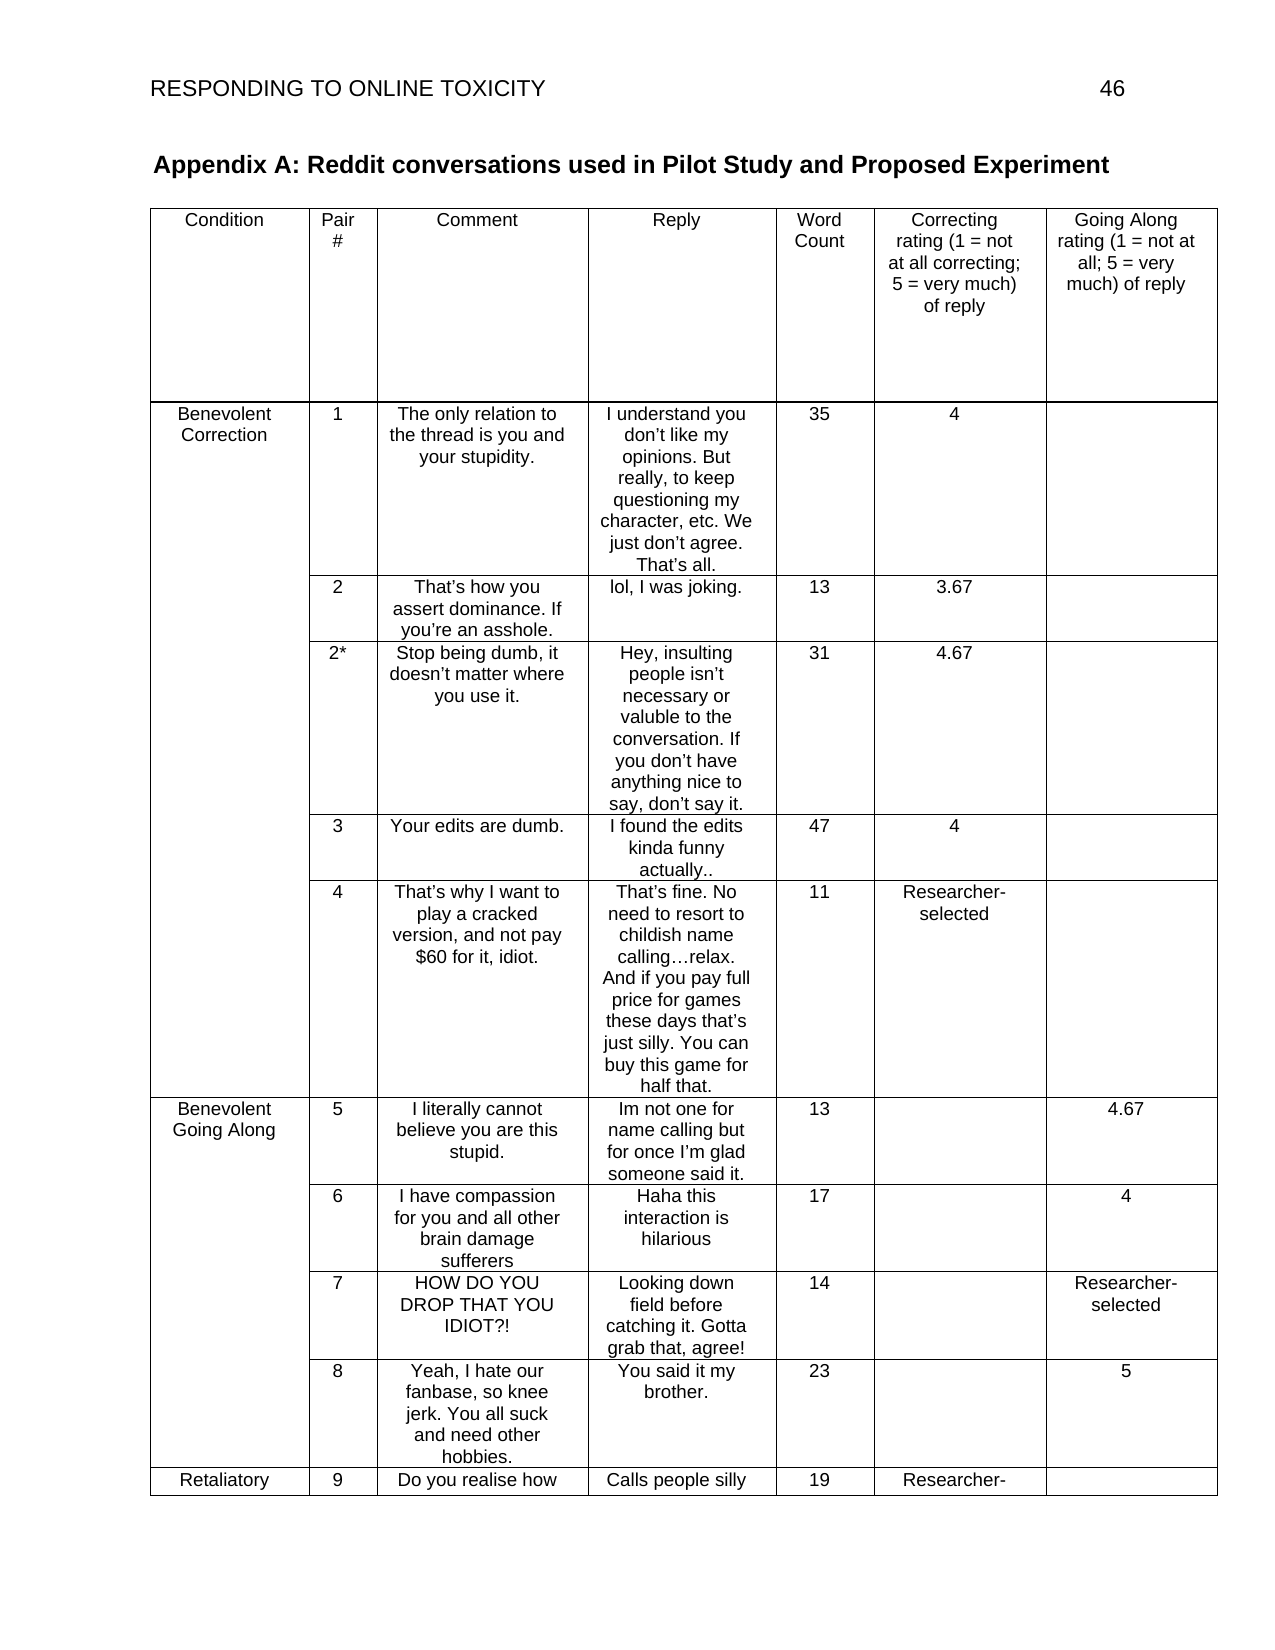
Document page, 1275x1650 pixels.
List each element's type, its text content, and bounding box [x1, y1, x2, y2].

table_cell You said it my brother. [589, 1360, 776, 1467]
table_cell 31 [777, 642, 874, 814]
table_cell 9 [310, 1468, 377, 1494]
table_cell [378, 1468, 588, 1494]
table_cell I found the edits kinda funny actually.. [589, 815, 776, 880]
table_cell 14 [777, 1272, 874, 1358]
table_cell lol, I was joking. [589, 576, 776, 641]
table_cell 6 [310, 1185, 377, 1271]
table_cell Retaliatory [151, 1468, 309, 1494]
table_cell 47 [777, 815, 874, 880]
table_cell 3.67 [875, 576, 1046, 641]
table_header Comment [378, 209, 588, 401]
table_cell [1047, 881, 1217, 1097]
table_cell 8 [310, 1360, 377, 1467]
table_header Word Count [777, 209, 874, 401]
table_cell 4 [875, 815, 1046, 880]
table_cell 7 [310, 1272, 377, 1358]
table_cell [875, 1098, 1046, 1184]
table_cell 13 [777, 1098, 874, 1184]
table_cell 35 [777, 403, 874, 575]
table_cell That’s why I want to play a cracked version, and not pay $60 for it, idiot. [378, 881, 588, 1097]
table_cell [875, 1360, 1046, 1467]
table_cell 11 [777, 881, 874, 1097]
table_cell 5 [310, 1098, 377, 1184]
table_cell HOW DO YOU DROP THAT YOU IDIOT?! [378, 1272, 588, 1358]
table_cell [1047, 815, 1217, 880]
table_cell 1 [310, 403, 377, 575]
table_cell 4.67 [1047, 1098, 1217, 1184]
table_cell Researcher- selected [1047, 1272, 1217, 1358]
table_cell 4 [1047, 1185, 1217, 1271]
table_cell 4.67 [875, 642, 1046, 814]
table_cell 23 [777, 1360, 874, 1467]
table_cell 19 [777, 1468, 874, 1494]
table_cell 17 [777, 1185, 874, 1271]
table_cell Im not one for name calling but for once I’m glad someone said it. [589, 1098, 776, 1184]
table_cell 4 [310, 881, 377, 1097]
table_cell Haha this interaction is hilarious [589, 1185, 776, 1271]
table_cell [1047, 1468, 1217, 1494]
table_cell Benevolent Correction [151, 403, 309, 1097]
table_cell I have compassion for you and all other brain damage sufferers [378, 1185, 588, 1271]
table_cell 2 [310, 576, 377, 641]
table_cell Hey, insulting people isn’t necessary or valuble to the conversation. If you don’t have anything nice to say, don’t say it. [589, 642, 776, 814]
table_cell I understand you don’t like my opinions. But really, to keep questioning my character, etc. We just don’t agree. That’s all. [589, 403, 776, 575]
table_cell That’s fine. No need to resort to childish name calling…relax. And if you pay full price for games these days that’s just silly. You can buy this game for half that. [589, 881, 776, 1097]
table_cell Looking down field before catching it. Gotta grab that, agree! [589, 1272, 776, 1358]
table_cell 3 [310, 815, 377, 880]
table_cell [1047, 403, 1217, 575]
table_cell That’s how you assert dominance. If you’re an asshole. [378, 576, 588, 641]
table_cell Benevolent Going Along [151, 1098, 309, 1467]
table_header Condition [151, 209, 309, 401]
table_cell 4 [875, 403, 1046, 575]
table_cell [875, 1185, 1046, 1271]
table_header Reply [589, 209, 776, 401]
table_cell [875, 1272, 1046, 1358]
table_header Going Along rating (1 = not at all; 5 = very much) of reply [1047, 209, 1217, 401]
table_cell Stop being dumb, it doesn’t matter where you use it. [378, 642, 588, 814]
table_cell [875, 1468, 1046, 1494]
table_cell [1047, 642, 1217, 814]
table_cell The only relation to the thread is you and your stupidity. [378, 403, 588, 575]
table_cell Yeah, I hate our fanbase, so knee jerk. You all suck and need other hobbies. [378, 1360, 588, 1467]
table_cell 5 [1047, 1360, 1217, 1467]
table_cell Your edits are dumb. [378, 815, 588, 880]
table_cell 13 [777, 576, 874, 641]
table_cell 2* [310, 642, 377, 814]
table_cell Researcher- selected [875, 881, 1046, 1097]
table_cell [589, 1468, 776, 1494]
table_cell [1047, 576, 1217, 641]
text Appendix A: Reddit conversations used in Pilot Study and Proposed Experiment [150, 150, 1113, 179]
table_header Pair # [310, 209, 377, 401]
table_header Correcting rating (1 = not at all correcting; 5 = very much) of reply [875, 209, 1046, 401]
table_cell I literally cannot believe you are this stupid. [378, 1098, 588, 1184]
